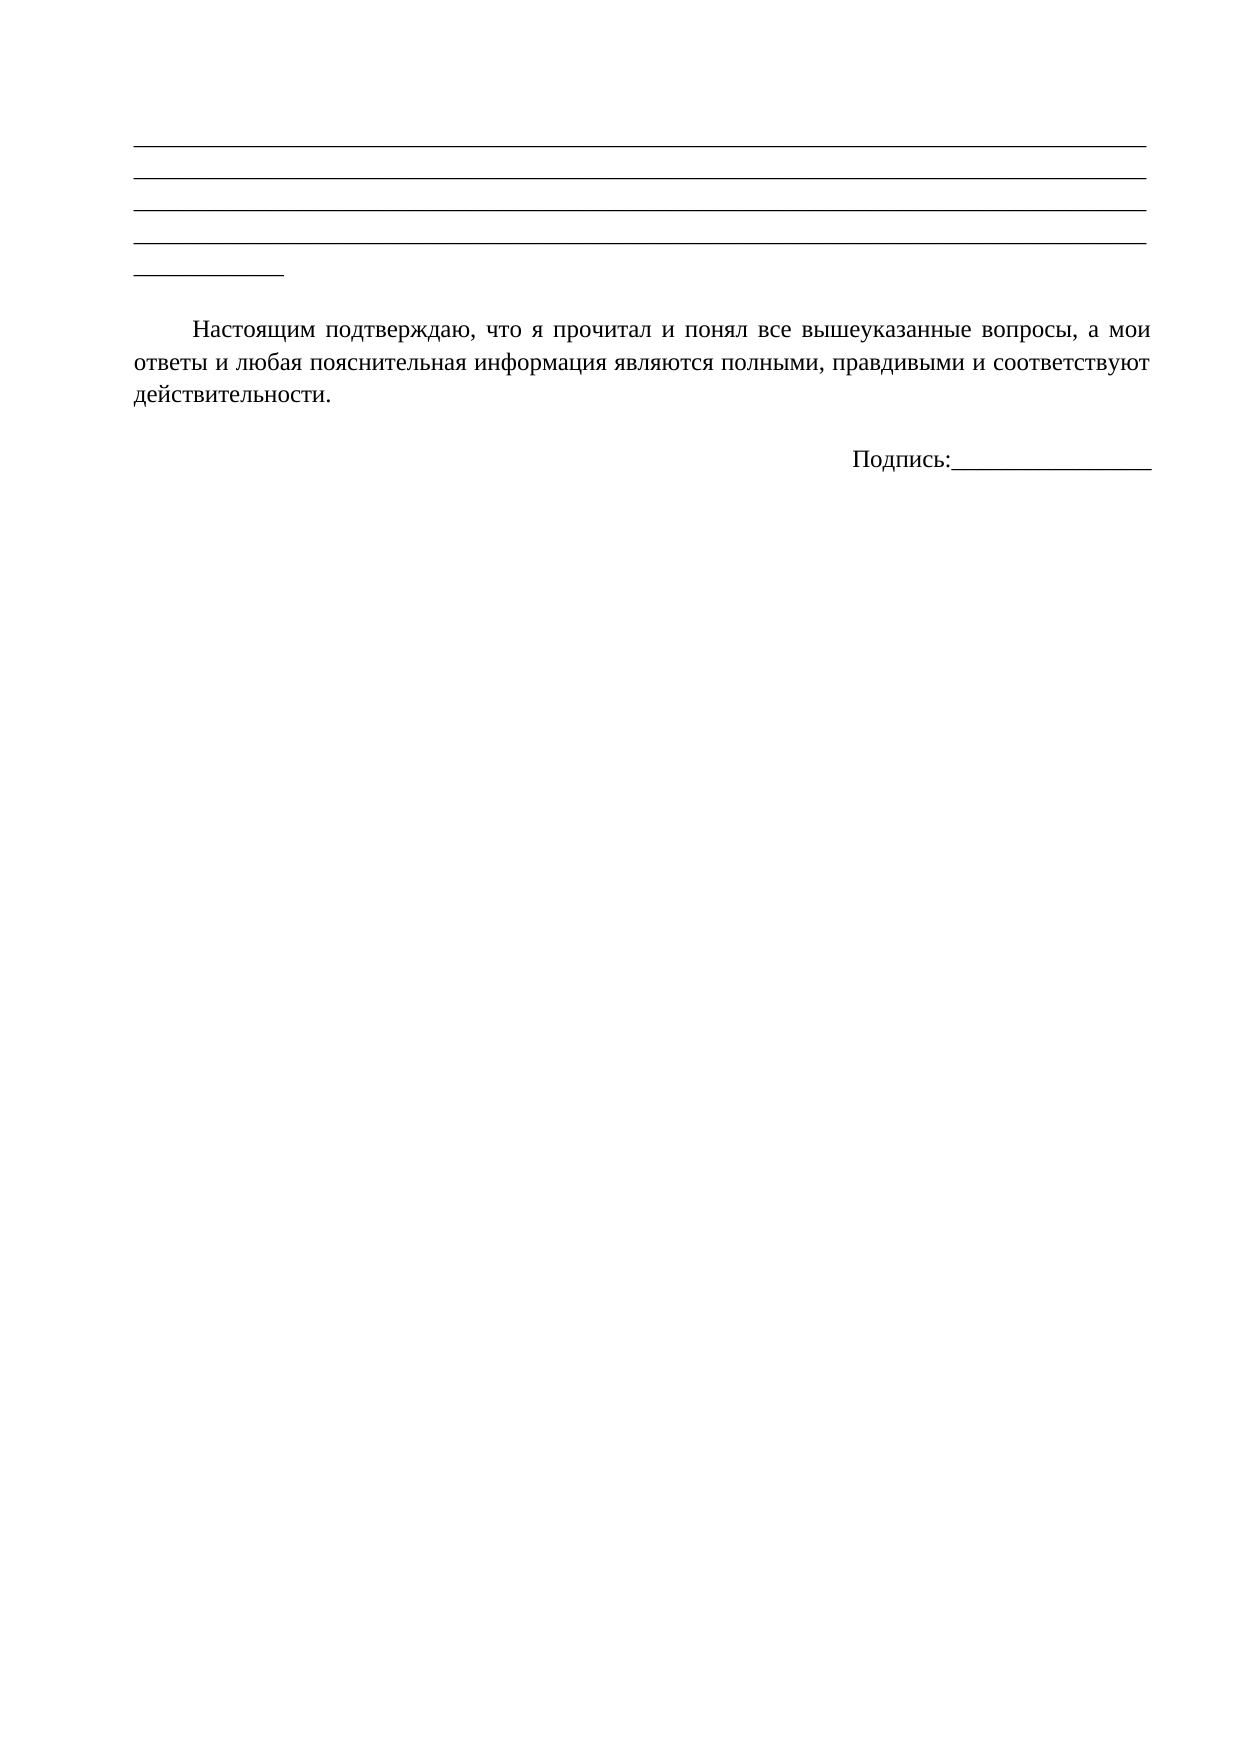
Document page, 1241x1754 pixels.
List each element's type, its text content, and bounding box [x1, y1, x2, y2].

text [133, 118, 1151, 280]
text Подпись:________________ [134, 441, 1151, 473]
text Настоящим подтверждаю, что я прочитал и понял все вышеуказанные вопросы, а мои ответы и любая пояснительная информация являются полными, правдивыми и соответствуют действительности. [134, 312, 1151, 409]
